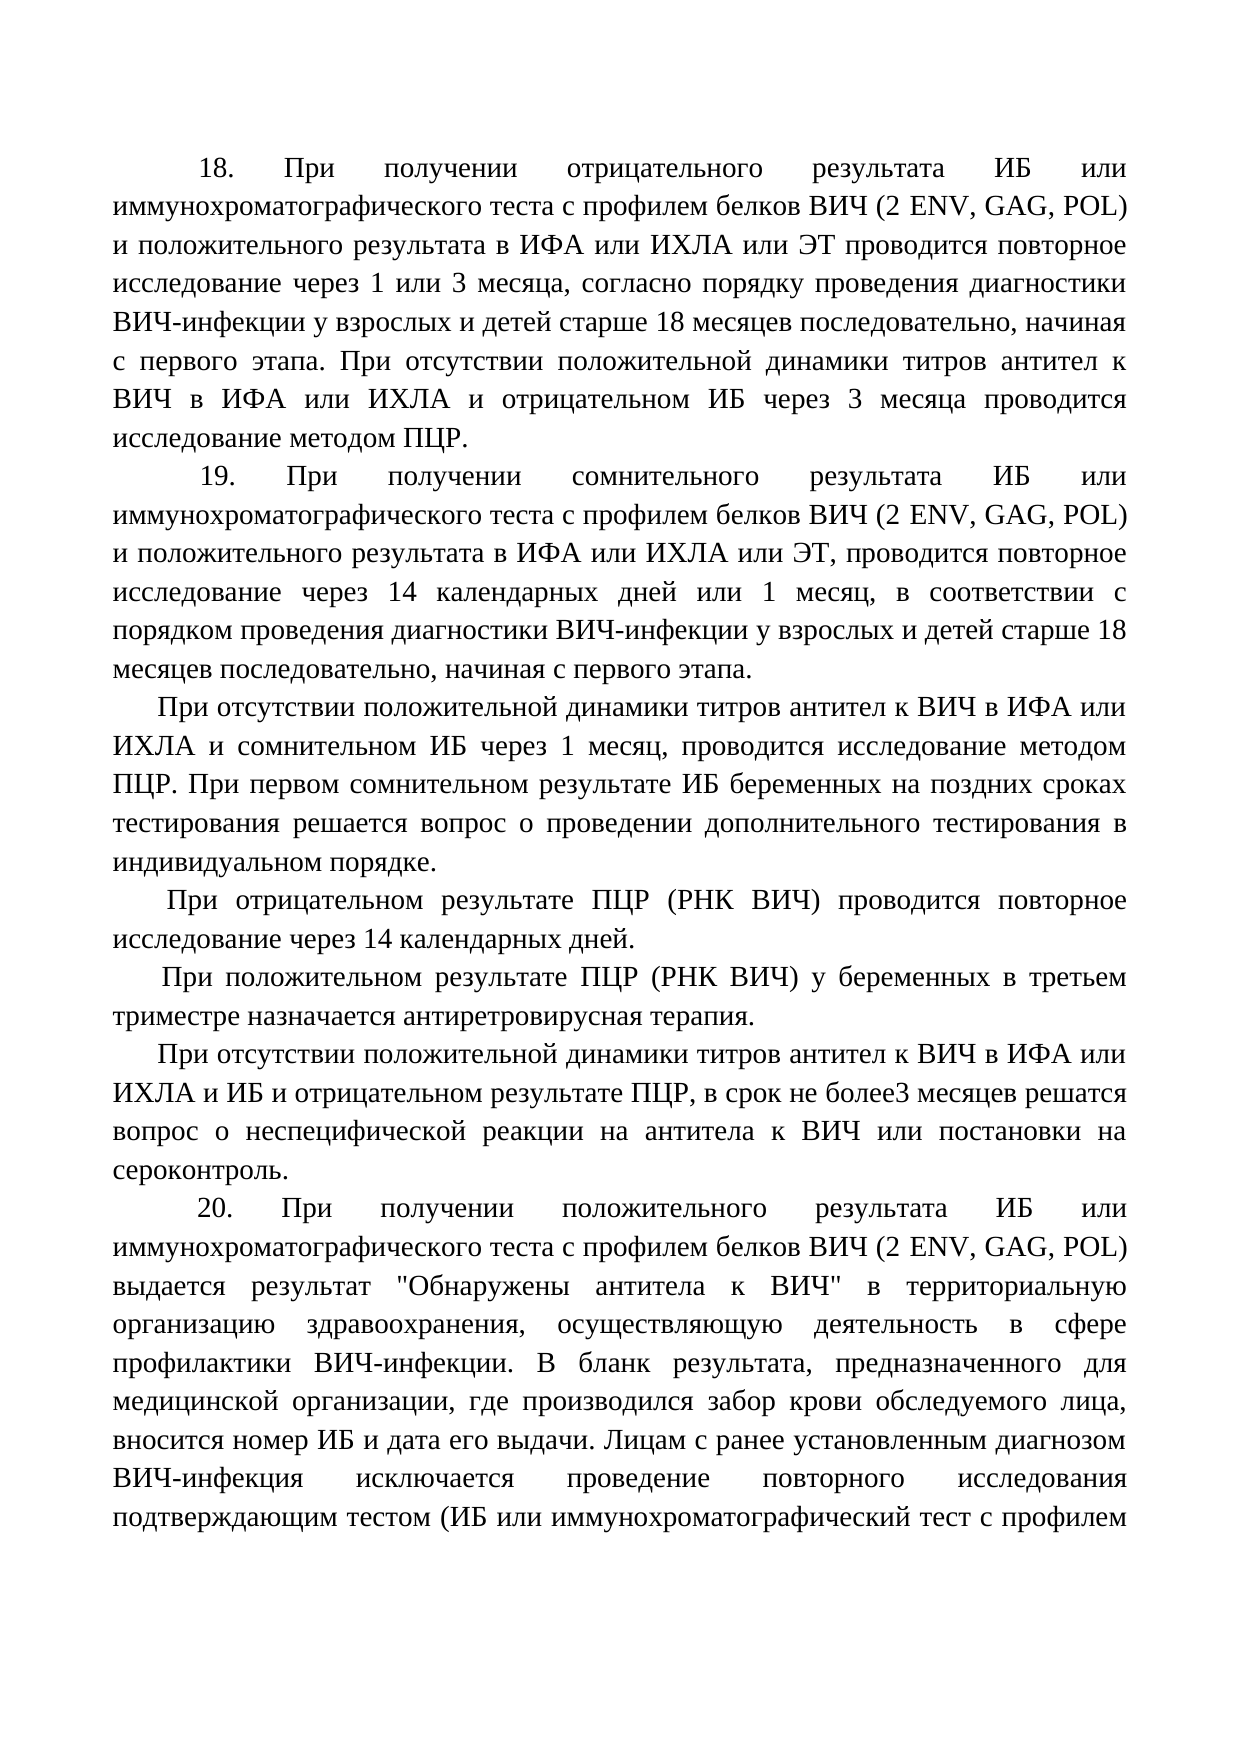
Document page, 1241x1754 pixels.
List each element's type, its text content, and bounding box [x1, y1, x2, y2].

text При положительном результате ПЦР (РНК ВИЧ) у беременных в третьем триместре назначается антиретровирусная терапия. [112, 959, 1128, 1031]
text При отсутствии положительной динамики титров антител к ВИЧ в ИФА или ИХЛА и ИБ и отрицательном результате ПЦР, в срок не более3 месяцев решатся вопрос о неспецифической реакции на антитела к ВИЧ или постановки на сероконтроль. [112, 1036, 1128, 1186]
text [112, 1191, 1128, 1532]
text 18. При получении отрицательного результата ИБ или иммунохроматографического теста с профилем белков ВИЧ (2 ENV, GAG, POL) и положительного результата в ИФА или ИХЛА или ЭТ проводится повторное исследование через 1 или 3 месяца, согласно порядку проведения диагностики ВИЧ-инфекции у взрослых и детей старше 18 месяцев последовательно, начиная с первого этапа. При отсутствии положительной динамики титров антител к ВИЧ в ИФА или ИХЛА и отрицательном ИБ через 3 месяца проводится исследование методом ПЦР. [112, 150, 1128, 453]
text При отрицательном результате ПЦР (РНК ВИЧ) проводится повторное исследование через 14 календарных дней. [112, 882, 1128, 954]
text При отсутствии положительной динамики титров антител к ВИЧ в ИФА или ИХЛА и сомнительном ИБ через 1 месяц, проводится исследование методом ПЦР. При первом сомнительном результате ИБ беременных на поздних сроках тестирования решается вопрос о проведении дополнительного тестирования в индивидуальном порядке. [112, 689, 1128, 877]
text 19. При получении сомнительного результата ИБ или иммунохроматографического теста с профилем белков ВИЧ (2 ENV, GAG, POL) и положительного результата в ИФА или ИХЛА или ЭТ, проводится повторное исследование через 14 календарных дней или 1 месяц, в соответствии с порядком проведения диагностики ВИЧ-инфекции у взрослых и детей старше 18 месяцев последовательно, начиная с первого этапа. [112, 458, 1128, 684]
